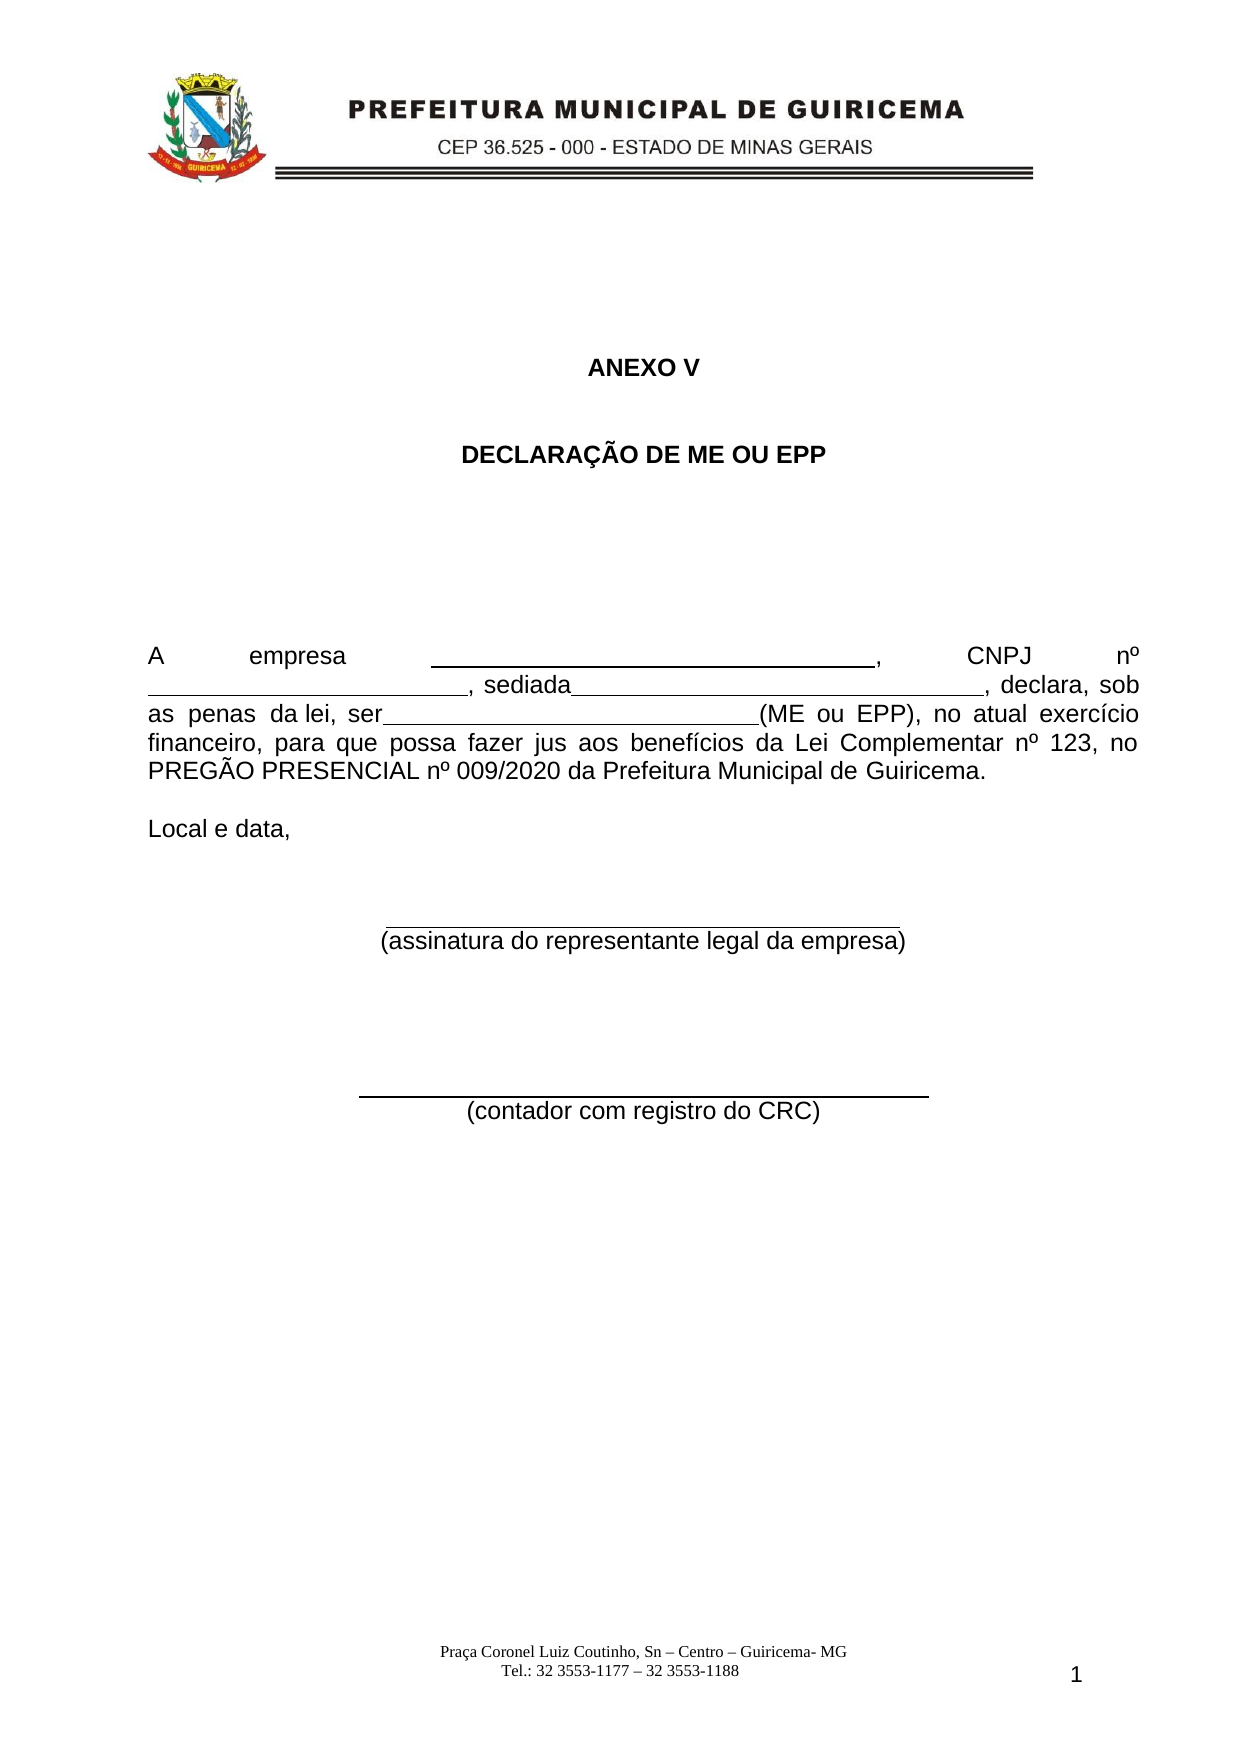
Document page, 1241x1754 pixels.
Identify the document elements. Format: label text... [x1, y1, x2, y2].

picture [147, 73, 1034, 183]
text , sediada , declara, sob as penas da lei, ser (ME ou EPP), no atual exercício financeiro, para que possa fazer jus aos benefícios da Lei Complementar nº 123, no PREGÃO PRESENCIAL nº 009/2020 da Prefeitura Municipal de Guiricema. [148, 670, 1140, 785]
text ANEXO V DECLARAÇÃO DE ME OU EPP [461, 353, 828, 468]
text (contador com registro do CRC) [214, 1092, 1073, 1124]
text Local e data, [148, 814, 1151, 842]
text (assinatura do representante legal da empresa) [214, 923, 1073, 955]
text A empresa , CNPJ nº [148, 641, 1151, 670]
